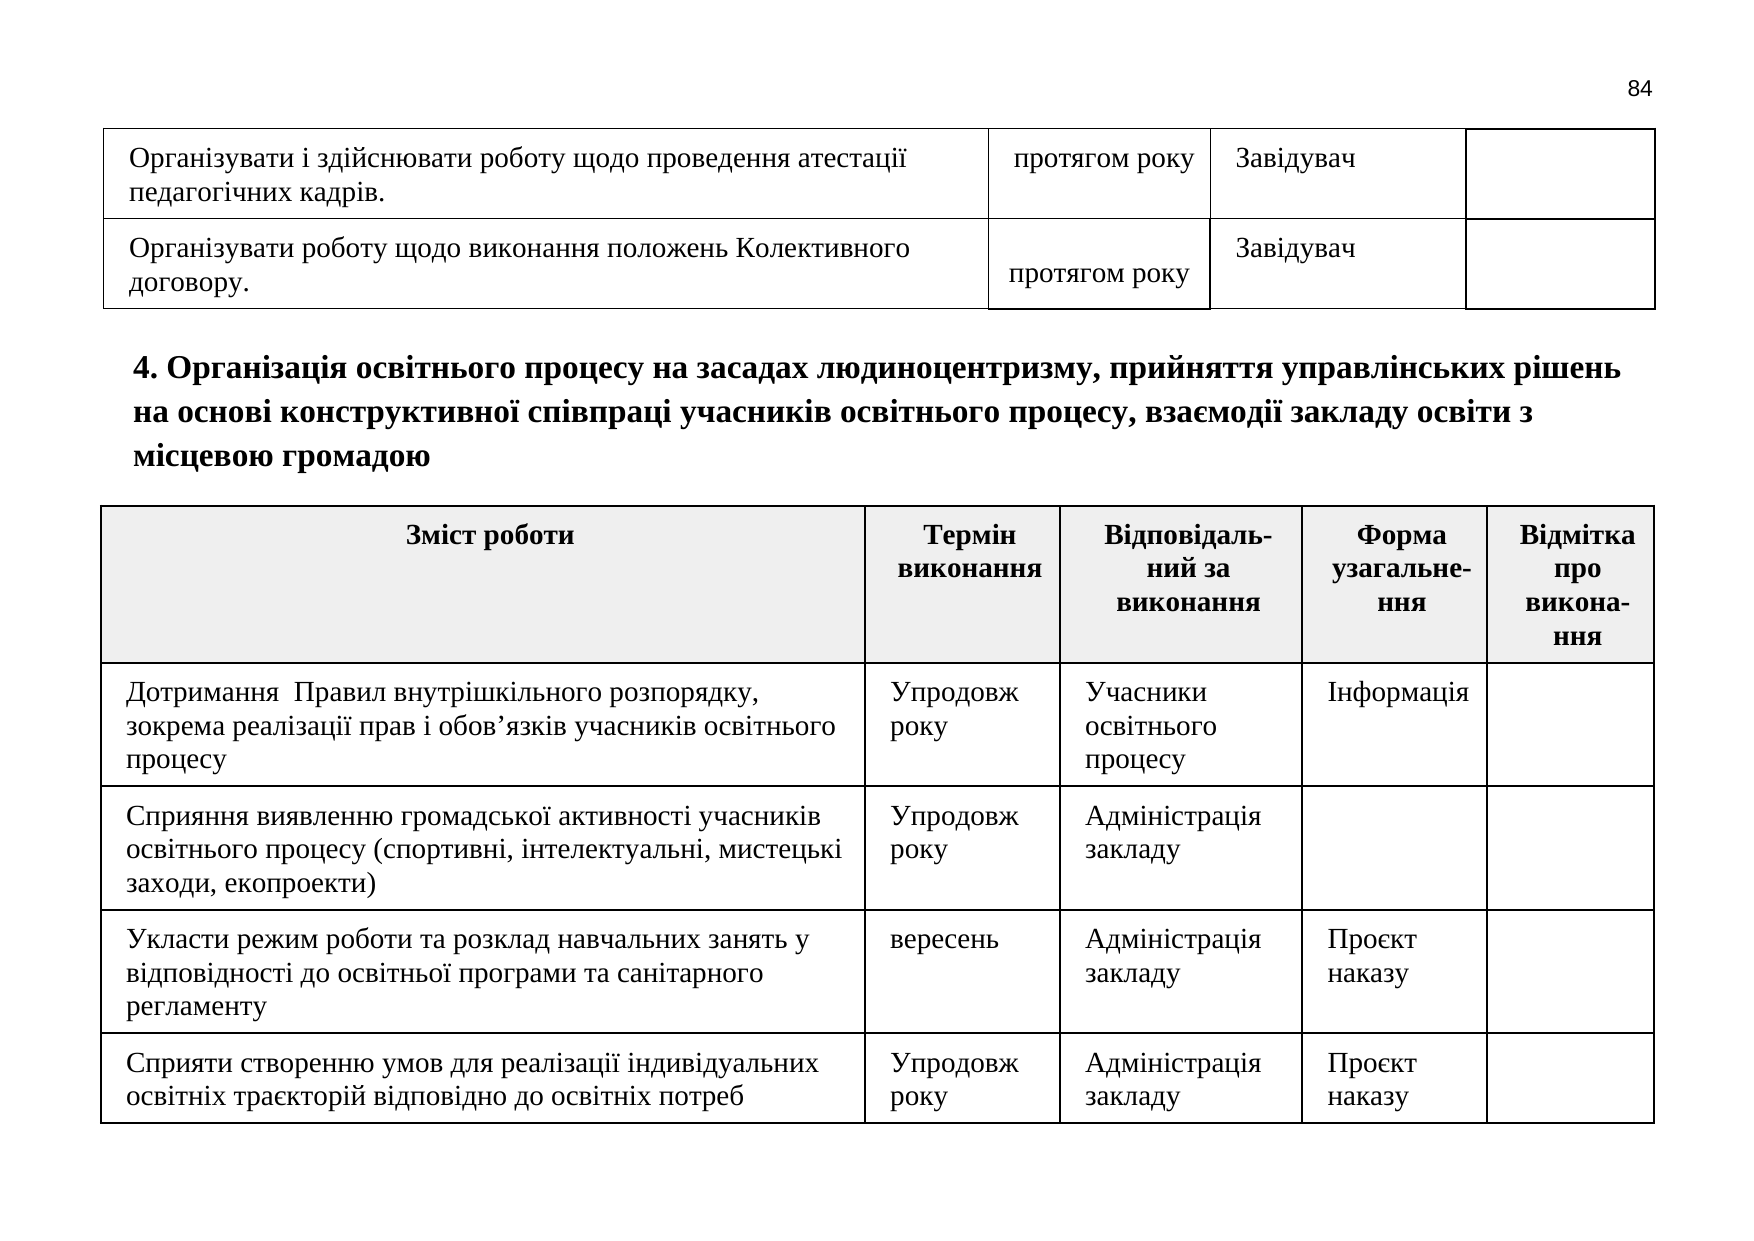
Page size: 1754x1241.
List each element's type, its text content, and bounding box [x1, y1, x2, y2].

table_cell Завідувач [1211, 219, 1465, 308]
table_cell Дотримання Правил внутрішкільного розпорядку, зокрема реалізації прав і обов’язків учасників освітнього процесу [102, 664, 864, 785]
table_cell протягом року [989, 219, 1209, 308]
table_header Термін виконання [866, 507, 1059, 662]
table_cell Організувати і здійснювати роботу щодо проведення атестації педагогічних кадрів. [104, 129, 988, 218]
table_cell [1488, 1034, 1653, 1122]
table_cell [102, 1034, 864, 1122]
table_cell вересень [866, 911, 1059, 1032]
table_cell Упродовж року [866, 664, 1059, 785]
table_cell Завідувач [1211, 129, 1465, 218]
table_cell Учасники освітнього процесу [1061, 664, 1301, 785]
table_cell Сприяння виявленню громадської активності учасників освітнього процесу (спортивні, інтелектуальні, мистецькі заходи, екопроекти) [102, 787, 864, 909]
table_cell [1467, 130, 1654, 218]
table_header Форма узагальне-ння [1303, 507, 1486, 662]
subtitle 4. Організація освітнього процесу на засадах людиноцентризму, прийняття управлінських рішень на основі конструктивної співпраці учасників освітнього процесу, взаємодії закладу освіти з місцевою громадою [133, 347, 1653, 474]
table_cell [1488, 787, 1653, 909]
table_cell Адміністрація закладу [1061, 911, 1301, 1032]
table_header Зміст роботи [102, 507, 864, 662]
table_cell Організувати роботу щодо виконання положень Колективного договору. [104, 219, 988, 308]
table_cell протягом року [989, 129, 1210, 218]
table_cell Упродовж року [866, 1034, 1059, 1122]
table_cell Інформація [1303, 664, 1486, 785]
table_cell Укласти режим роботи та розклад навчальних занять у відповідності до освітньої програми та санітарного регламенту [102, 911, 864, 1032]
table_cell Проєкт наказу [1303, 911, 1486, 1032]
table_cell Адміністрація закладу [1061, 787, 1301, 909]
table_cell [1303, 787, 1486, 909]
table_cell [1467, 220, 1654, 308]
table_cell [1488, 664, 1653, 785]
table_cell [1488, 911, 1653, 1032]
table_header Відповідаль-ний за виконання [1061, 507, 1301, 662]
table_cell Упродовж року [866, 787, 1059, 909]
table_cell Проєкт наказу [1303, 1034, 1486, 1122]
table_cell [1061, 1034, 1301, 1122]
table_header Відмітка про викона-ння [1488, 507, 1653, 662]
